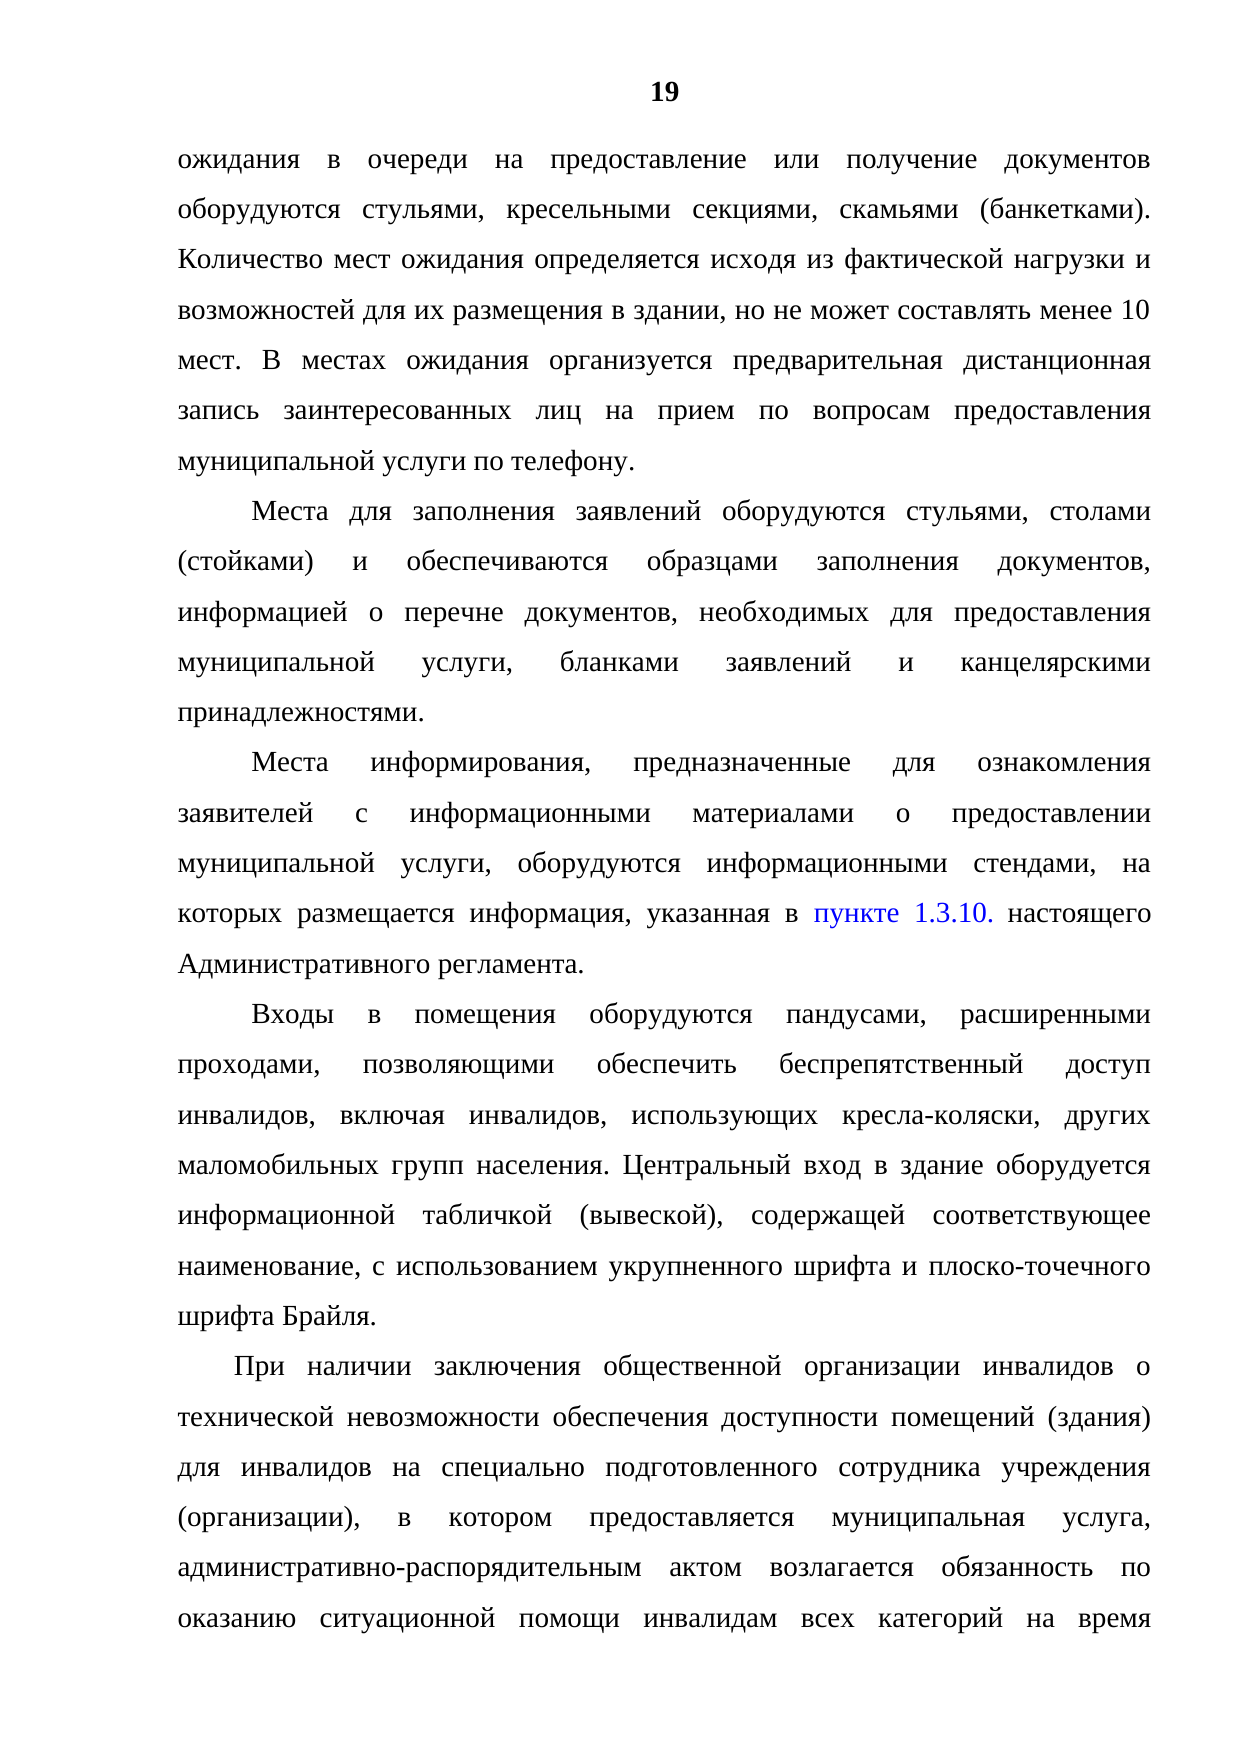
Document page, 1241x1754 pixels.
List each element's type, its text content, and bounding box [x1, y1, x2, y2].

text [177, 1348, 1152, 1633]
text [177, 141, 1152, 476]
text Входы в помещения оборудуются пандусами, расширенными проходами, позволяющими обеспечить беспрепятственный доступ инвалидов, включая инвалидов, использующих кресла-коляски, других маломобильных групп населения. Центральный вход в здание оборудуется информационной табличкой (вывеской), содержащей соответствующее наименование, с использованием укрупненного шрифта и плоско-точечного шрифта Брайля. [177, 996, 1152, 1332]
text Места информирования, предназначенные для ознакомления заявителей с информационными материалами о предоставлении муниципальной услуги, оборудуются информационными стендами, на которых размещается информация, указанная в пункте 1.3.10. настоящего Административного регламента. [177, 744, 1152, 979]
text Места для заполнения заявлений оборудуются стульями, столами (стойками) и обеспечиваются образцами заполнения документов, информацией о перечне документов, необходимых для предоставления муниципальной услуги, бланками заявлений и канцелярскими принадлежностями. [177, 493, 1152, 728]
